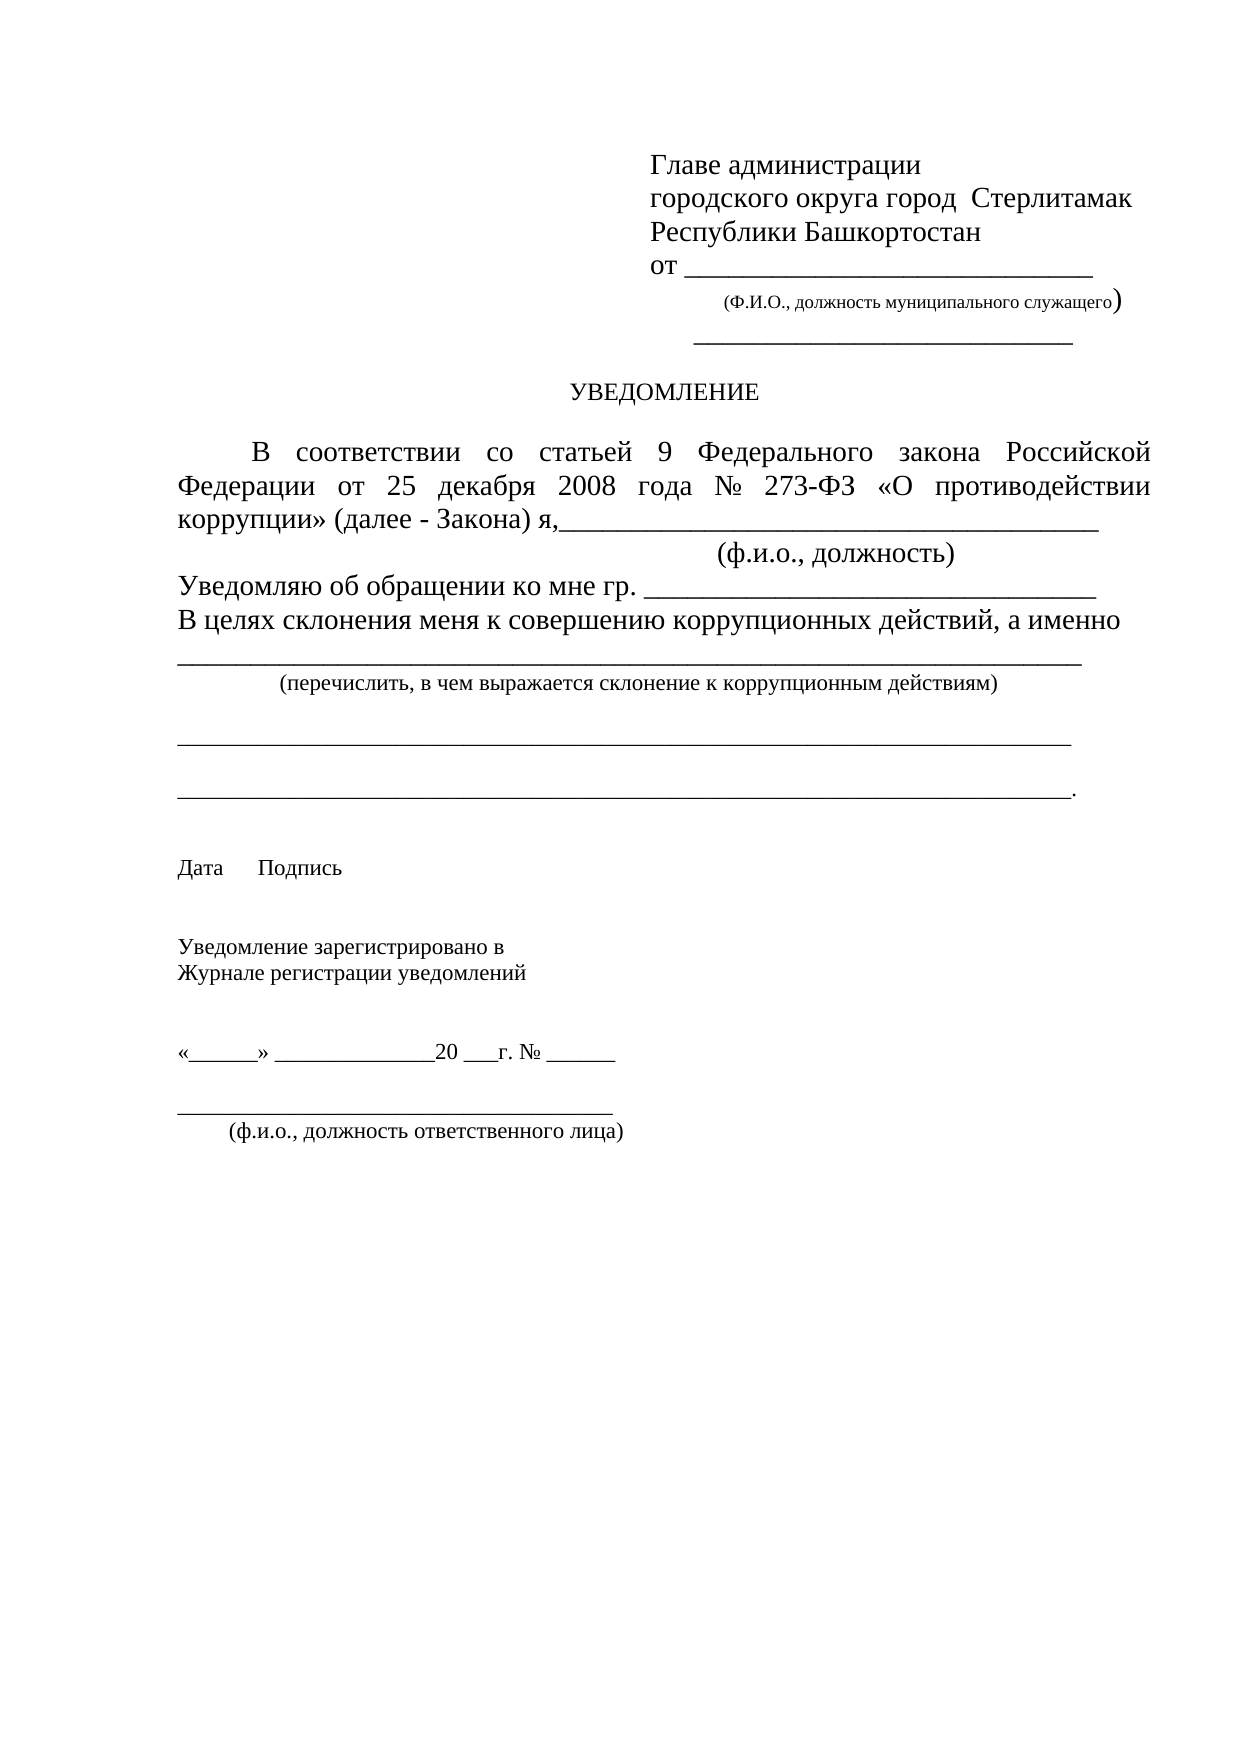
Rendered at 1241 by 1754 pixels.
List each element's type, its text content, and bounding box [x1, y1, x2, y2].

text ______________________________________________________________________________. [177, 774, 1152, 801]
text В целях склонения меня к совершению коррупционных действий, а именно [177, 602, 1152, 636]
text от ____________________________ [576, 247, 1152, 281]
text Главе администрации [650, 147, 1152, 180]
text УВЕДОМЛЕНИЕ [177, 377, 1152, 406]
text (перечислить, в чем выражается склонение к коррупционным действиям) [177, 669, 1152, 696]
text ______________________________________________________________________________ [177, 722, 1152, 748]
text В соответствии со статьей 9 Федерального закона Российской Федерации от 25 декабря 2008 года № 273-ФЗ «О противодействии коррупции» (далее - Закона) я,_____________________________________ [177, 434, 1152, 535]
text ______________________________________ [177, 1091, 1152, 1117]
text ______________________________________________________________ [177, 636, 1152, 669]
text «______» ______________20 ___г. № ______ [177, 1038, 1152, 1064]
text __________________________ [620, 314, 1152, 348]
text (Ф.И.О., должность муниципального служащего) [694, 281, 1152, 314]
text Уведомляю об обращении ко мне гр. _______________________________ [177, 568, 1152, 602]
text Дата Подпись [177, 854, 1152, 880]
text (ф.и.о., должность ответственного лица) [177, 1117, 1152, 1143]
text городского округа город Стерлитамак Республики Башкортостан [650, 180, 1152, 247]
text Журнале регистрации уведомлений [177, 959, 1152, 985]
text (ф.и.о., должность) [177, 535, 1152, 568]
text Уведомление зарегистрировано в [177, 933, 1152, 959]
